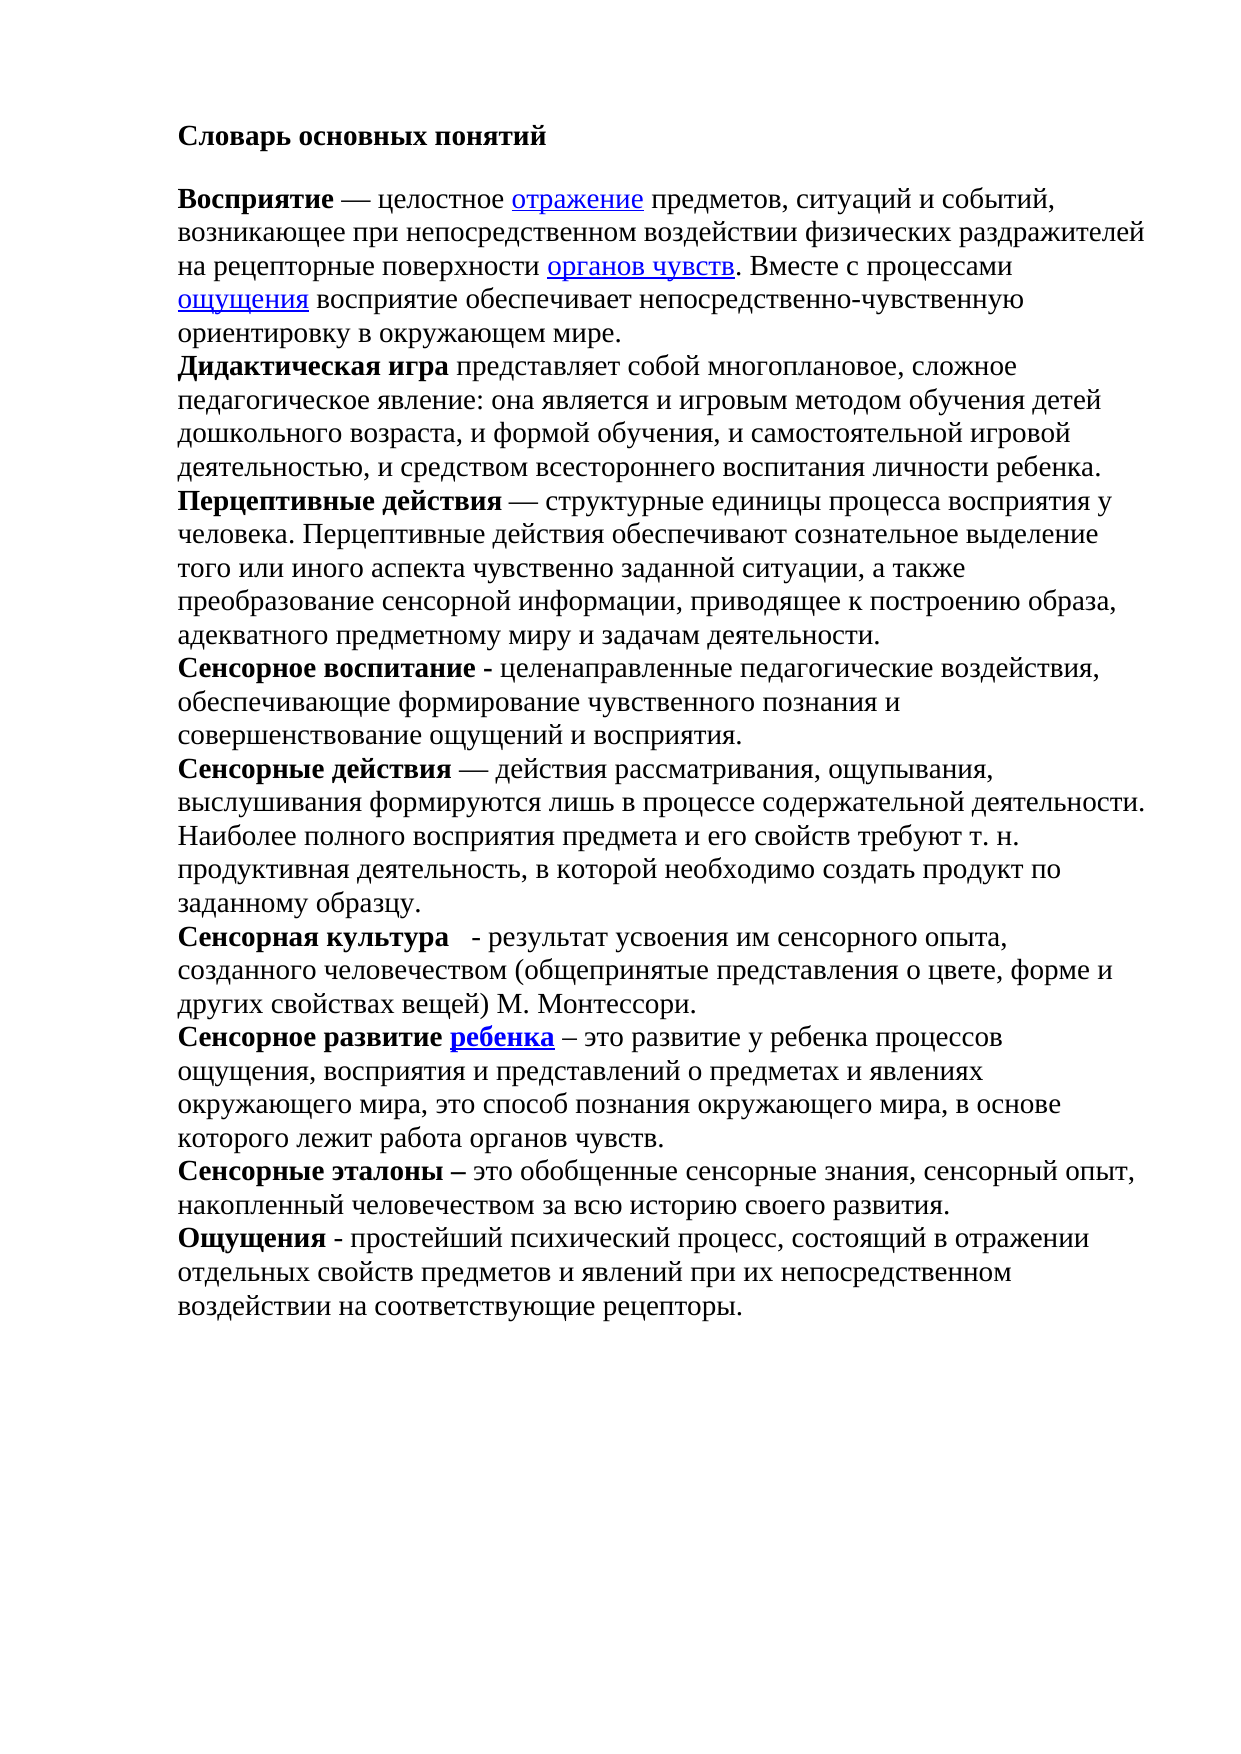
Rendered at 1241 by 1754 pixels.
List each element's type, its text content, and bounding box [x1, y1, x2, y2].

text Словарь основных понятий [177, 118, 1152, 152]
text Восприятие — целостное отражение предметов, ситуаций и событий, возникающее при непосредственном воздействии физических раздражителей на рецепторные поверхности органов чувств. Вместе с процессами ощущения восприятие обеспечивает непосредственно-чувственную ориентировку в окружающем мире. Дидактическая игра представляет собой многоплановое, сложное педагогическое явление: она является и игровым методом обучения детей дошкольного возраста, и формой обучения, и самостоятельной игровой деятельностью, и средством всестороннего воспитания личности ребенка. Перцептивные действия — структурные единицы процесса восприятия у человека. Перцептивные действия обеспечивают сознательное выделение того или иного аспекта чувственно заданной ситуации, а также преобразование сенсорной информации, приводящее к построению образа, адекватного предметному миру и задачам деятельности. Сенсорное воспитание - целенаправленные педагогические воздействия, обеспечивающие формирование чувственного познания и совершенствование ощущений и восприятия. Сенсорные действия — действия рассматривания, ощупывания, выслушивания формируются лишь в процессе содержательной деятельности. Наиболее полного восприятия предмета и его свойств требуют т. н. продуктивная деятельность, в которой необходимо создать продукт по заданному образцу. Сенсорная культура - результат усвоения им сенсорного опыта, созданного человечеством (общепринятые представления о цвете, форме и других свойствах вещей) М. Монтессори. Сенсорное развитие ребенка – это развитие у ребенка процессов ощущения, восприятия и представлений о предметах и явлениях окружающего мира, это способ познания окружающего мира, в основе которого лежит работа органов чувств. Сенсорные эталоны – это обобщенные сенсорные знания, сенсорный опыт, накопленный человечеством за всю историю своего развития. Ощущения - простейший психический процесс, состоящий в отражении отдельных свойств предметов и явлений при их непосредственном воздействии на соответствующие рецепторы. [177, 181, 1152, 1321]
